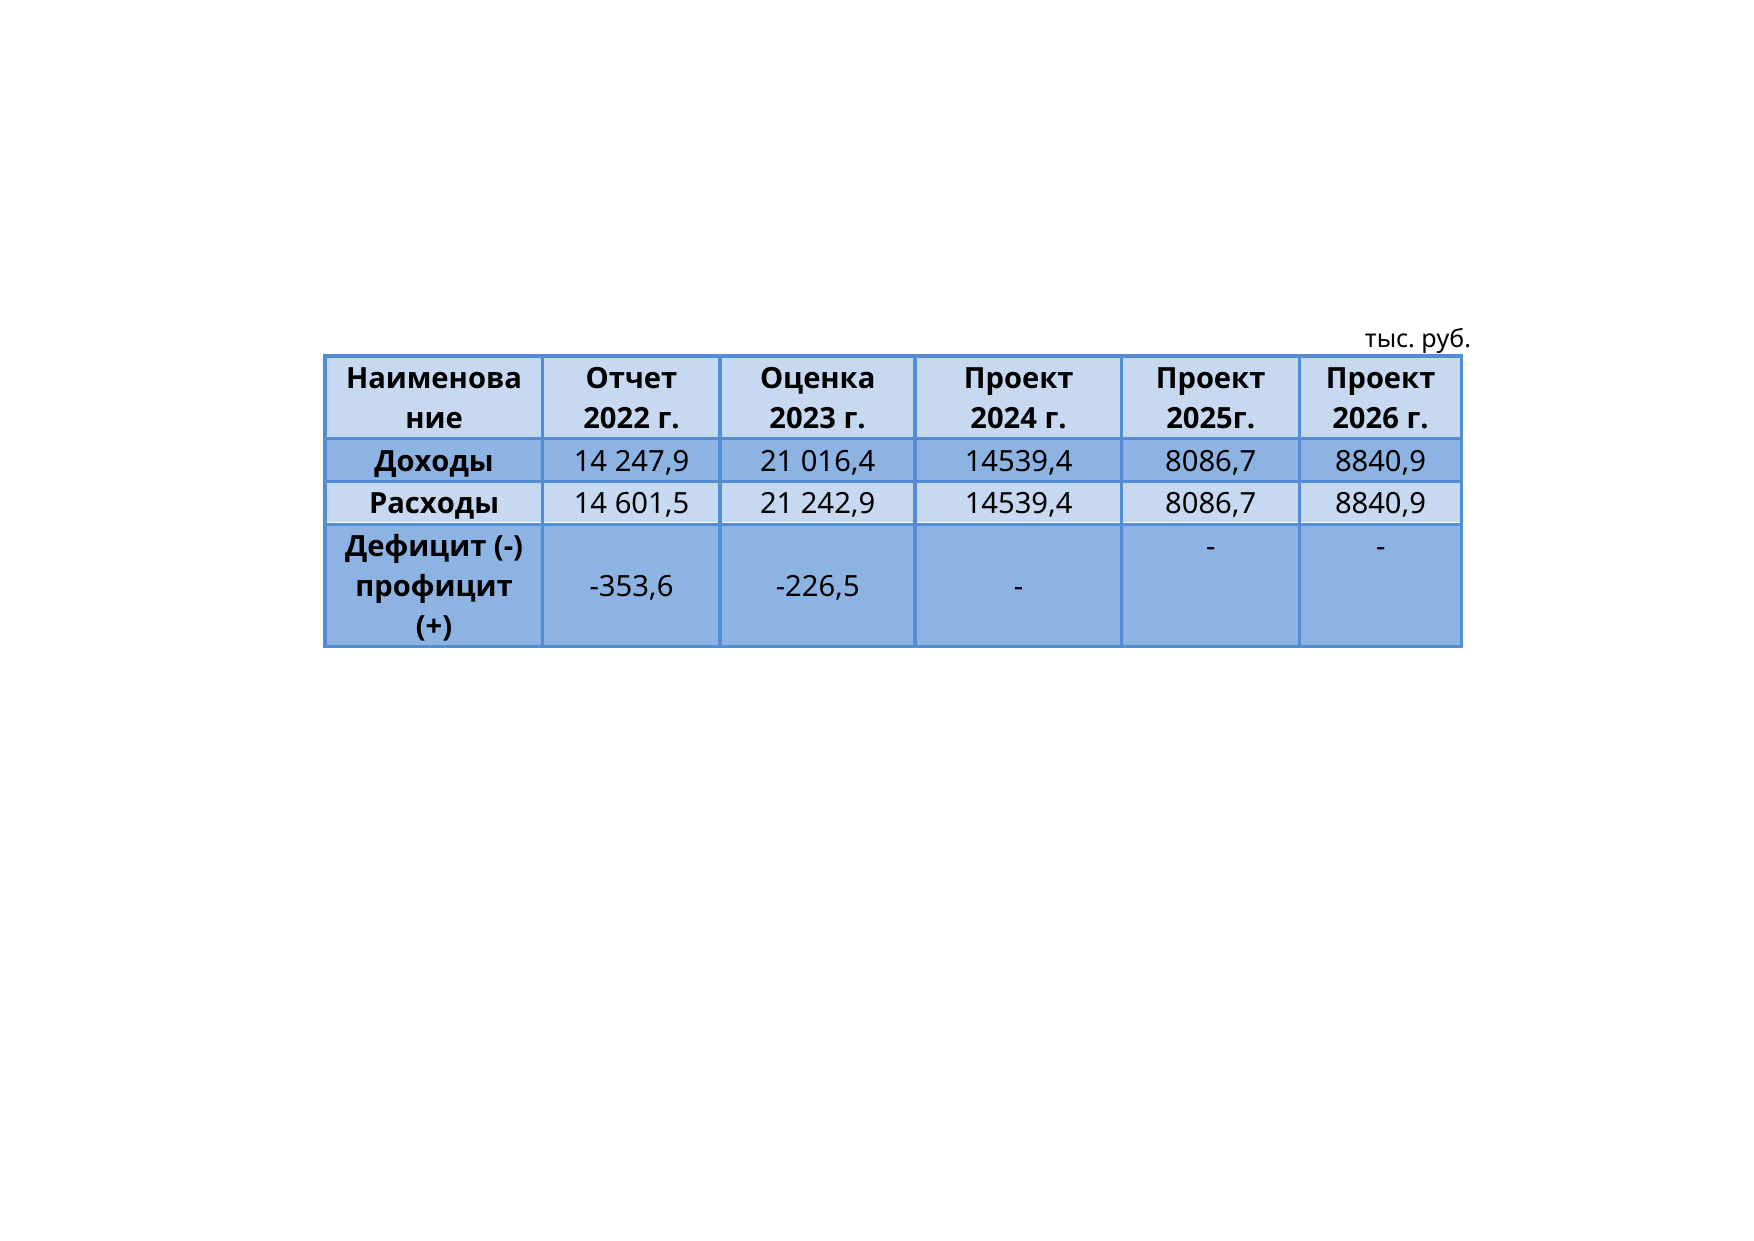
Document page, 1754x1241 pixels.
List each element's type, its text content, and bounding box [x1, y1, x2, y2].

table_cell 8840,9 [1301, 483, 1460, 522]
table_header Проект 2025г. [1123, 358, 1298, 437]
table_header Проект 2026 г. [1301, 358, 1460, 437]
table_header Оценка 2023 г. [722, 358, 913, 437]
table_cell - [1123, 526, 1298, 645]
table_cell - [917, 526, 1120, 645]
table_cell 14 247,9 [544, 440, 718, 480]
table_cell 8086,7 [1123, 483, 1298, 522]
table_cell 14539,4 [917, 440, 1120, 480]
table_cell 14539,4 [917, 483, 1120, 522]
table_header Отчет 2022 г. [544, 358, 718, 437]
table_cell 21 016,4 [722, 440, 913, 480]
table_header Проект 2024 г. [917, 358, 1120, 437]
table_cell 14 601,5 [544, 483, 718, 522]
table_cell Дефицит (-) профицит (+) [327, 526, 541, 645]
table_cell -226,5 [722, 526, 913, 645]
table_cell 21 242,9 [722, 483, 913, 522]
table_cell -353,6 [544, 526, 718, 645]
text тыс. руб. [118, 320, 1668, 354]
table_cell Расходы [327, 483, 541, 522]
table_cell 8086,7 [1123, 440, 1298, 480]
table_header Наименование [327, 358, 541, 437]
table_cell Доходы [327, 440, 541, 480]
table_cell - [1301, 526, 1460, 645]
table_cell 8840,9 [1301, 440, 1460, 480]
